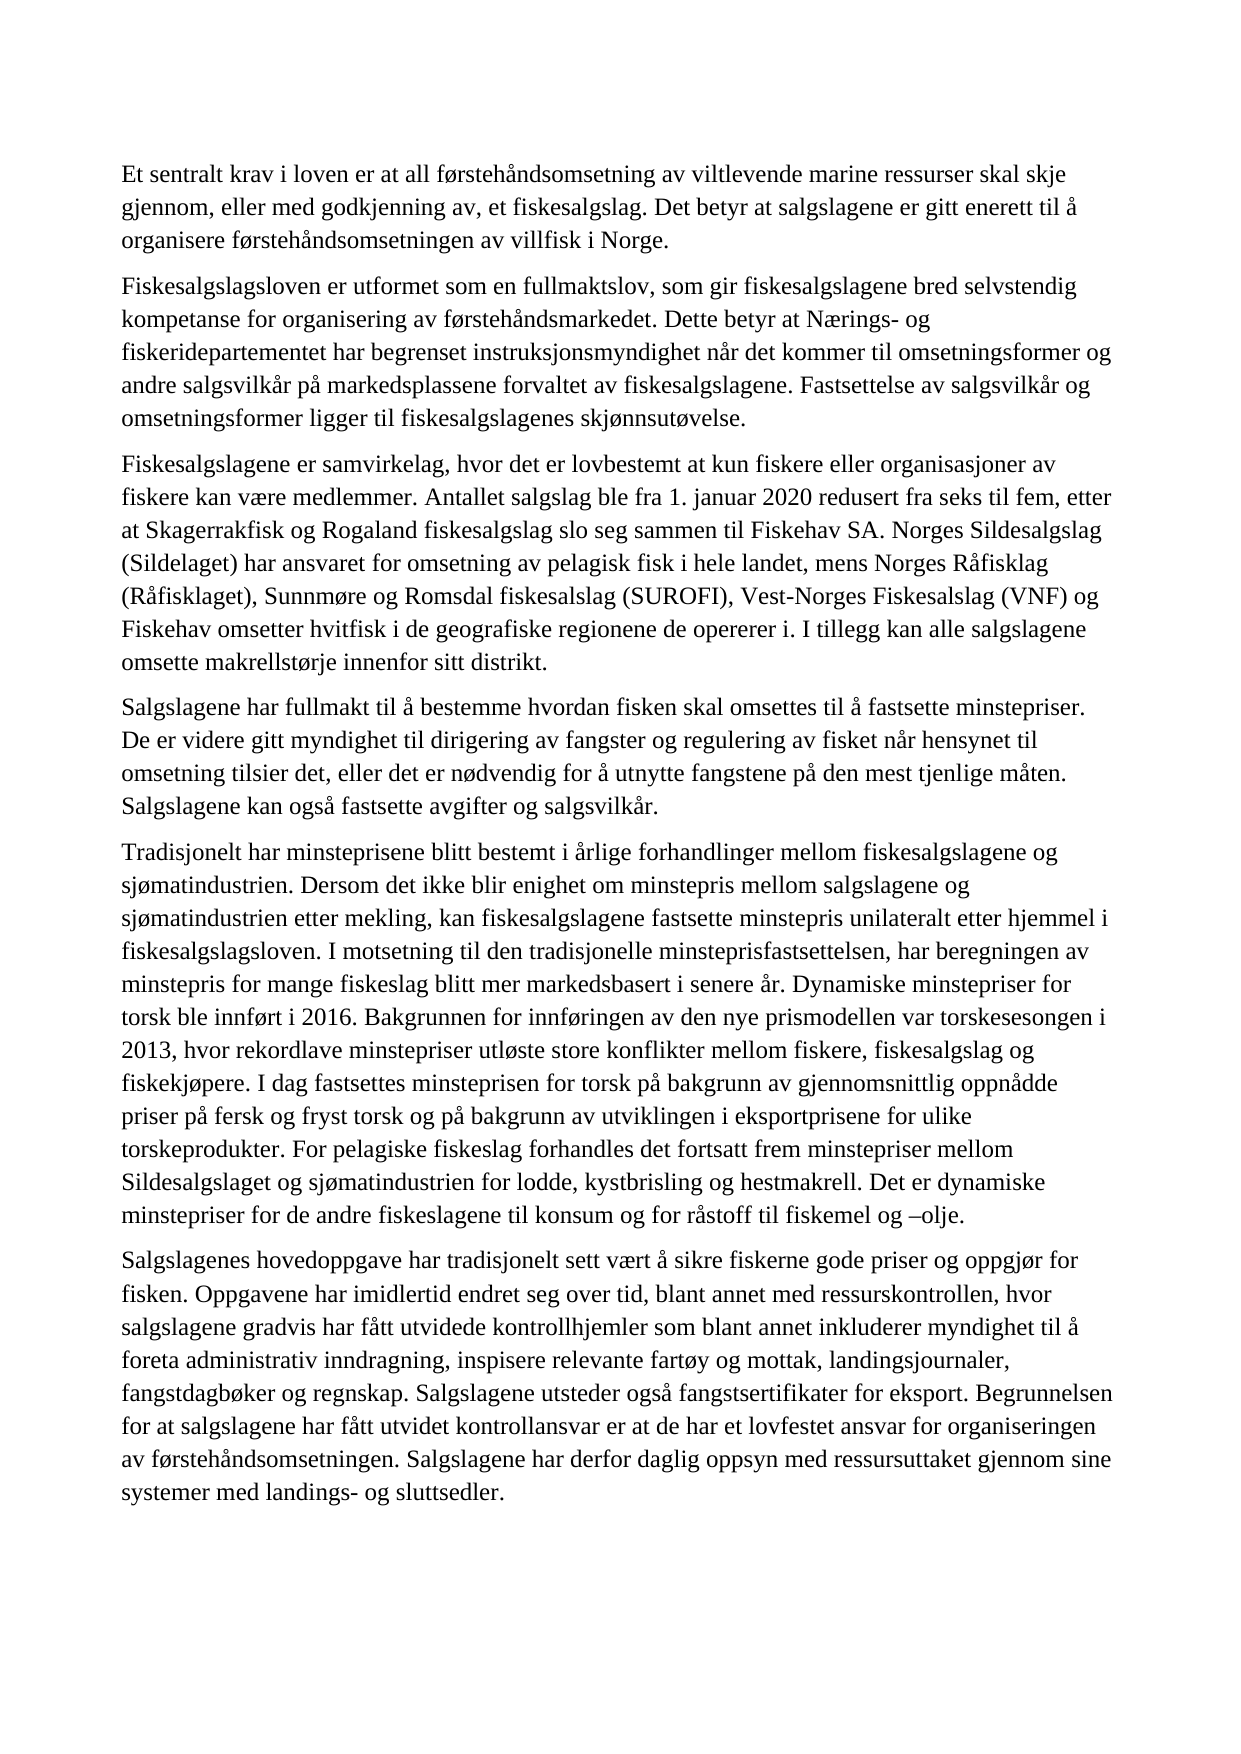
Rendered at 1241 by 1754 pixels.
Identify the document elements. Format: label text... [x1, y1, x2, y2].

text Salgslagene har fullmakt til å bestemme hvordan fisken skal omsettes til å fastsette minstepriser. De er videre gitt myndighet til dirigering av fangster og regulering av fisket når hensynet til omsetning tilsier det, eller det er nødvendig for å utnytte fangstene på den mest tjenlige måten. Salgslagene kan også fastsette avgifter og salgsvilkår. [121, 692, 1119, 820]
text Et sentralt krav i loven er at all førstehåndsomsetning av viltlevende marine ressurser skal skje gjennom, eller med godkjenning av, et fiskesalgslag. Det betyr at salgslagene er gitt enerett til å organisere førstehåndsomsetningen av villfisk i Norge. [121, 159, 1119, 254]
text Fiskesalgslagene er samvirkelag, hvor det er lovbestemt at kun fiskere eller organisasjoner av fiskere kan være medlemmer. Antallet salgslag ble fra 1. januar 2020 redusert fra seks til fem, etter at Skagerrakfisk og Rogaland fiskesalgslag slo seg sammen til Fiskehav SA. Norges Sildesalgslag (Sildelaget) har ansvaret for omsetning av pelagisk fisk i hele landet, mens Norges Råfisklag (Råfisklaget), Sunnmøre og Romsdal fiskesalslag (SUROFI), Vest-Norges Fiskesalslag (VNF) og Fiskehav omsetter hvitfisk i de geografiske regionene de opererer i. I tillegg kan alle salgslagene omsette makrellstørje innenfor sitt distrikt. [121, 449, 1119, 676]
text Salgslagenes hovedoppgave har tradisjonelt sett vært å sikre fiskerne gode priser og oppgjør for fisken. Oppgavene har imidlertid endret seg over tid, blant annet med ressurskontrollen, hvor salgslagene gradvis har fått utvidede kontrollhjemler som blant annet inkluderer myndighet til å foreta administrativ inndragning, inspisere relevante fartøy og mottak, landingsjournaler, fangstdagbøker og regnskap. Salgslagene utsteder også fangstsertifikater for eksport. Begrunnelsen for at salgslagene har fått utvidet kontrollansvar er at de har et lovfestet ansvar for organiseringen av førstehåndsomsetningen. Salgslagene har derfor daglig oppsyn med ressursuttaket gjennom sine systemer med landings- og sluttsedler. [121, 1246, 1119, 1506]
text Fiskesalgslagsloven er utformet som en fullmaktslov, som gir fiskesalgslagene bred selvstendig kompetanse for organisering av førstehåndsmarkedet. Dette betyr at Nærings- og fiskeridepartementet har begrenset instruksjonsmyndighet når det kommer til omsetningsformer og andre salgsvilkår på markedsplassene forvaltet av fiskesalgslagene. Fastsettelse av salgsvilkår og omsetningsformer ligger til fiskesalgslagenes skjønnsutøvelse. [121, 271, 1119, 432]
text Tradisjonelt har minsteprisene blitt bestemt i årlige forhandlinger mellom fiskesalgslagene og sjømatindustrien. Dersom det ikke blir enighet om minstepris mellom salgslagene og sjømatindustrien etter mekling, kan fiskesalgslagene fastsette minstepris unilateralt etter hjemmel i fiskesalgslagsloven. I motsetning til den tradisjonelle minsteprisfastsettelsen, har beregningen av minstepris for mange fiskeslag blitt mer markedsbasert i senere år. Dynamiske minstepriser for torsk ble innført i 2016. Bakgrunnen for innføringen av den nye prismodellen var torskesesongen i 2013, hvor rekordlave minstepriser utløste store konflikter mellom fiskere, fiskesalgslag og fiskekjøpere. I dag fastsettes minsteprisen for torsk på bakgrunn av gjennomsnittlig oppnådde priser på fersk og fryst torsk og på bakgrunn av utviklingen i eksportprisene for ulike torskeprodukter. For pelagiske fiskeslag forhandles det fortsatt frem minstepriser mellom Sildesalgslaget og sjømatindustrien for lodde, kystbrisling og hestmakrell. Det er dynamiske minstepriser for de andre fiskeslagene til konsum og for råstoff til fiskemel og –olje. [121, 837, 1119, 1229]
